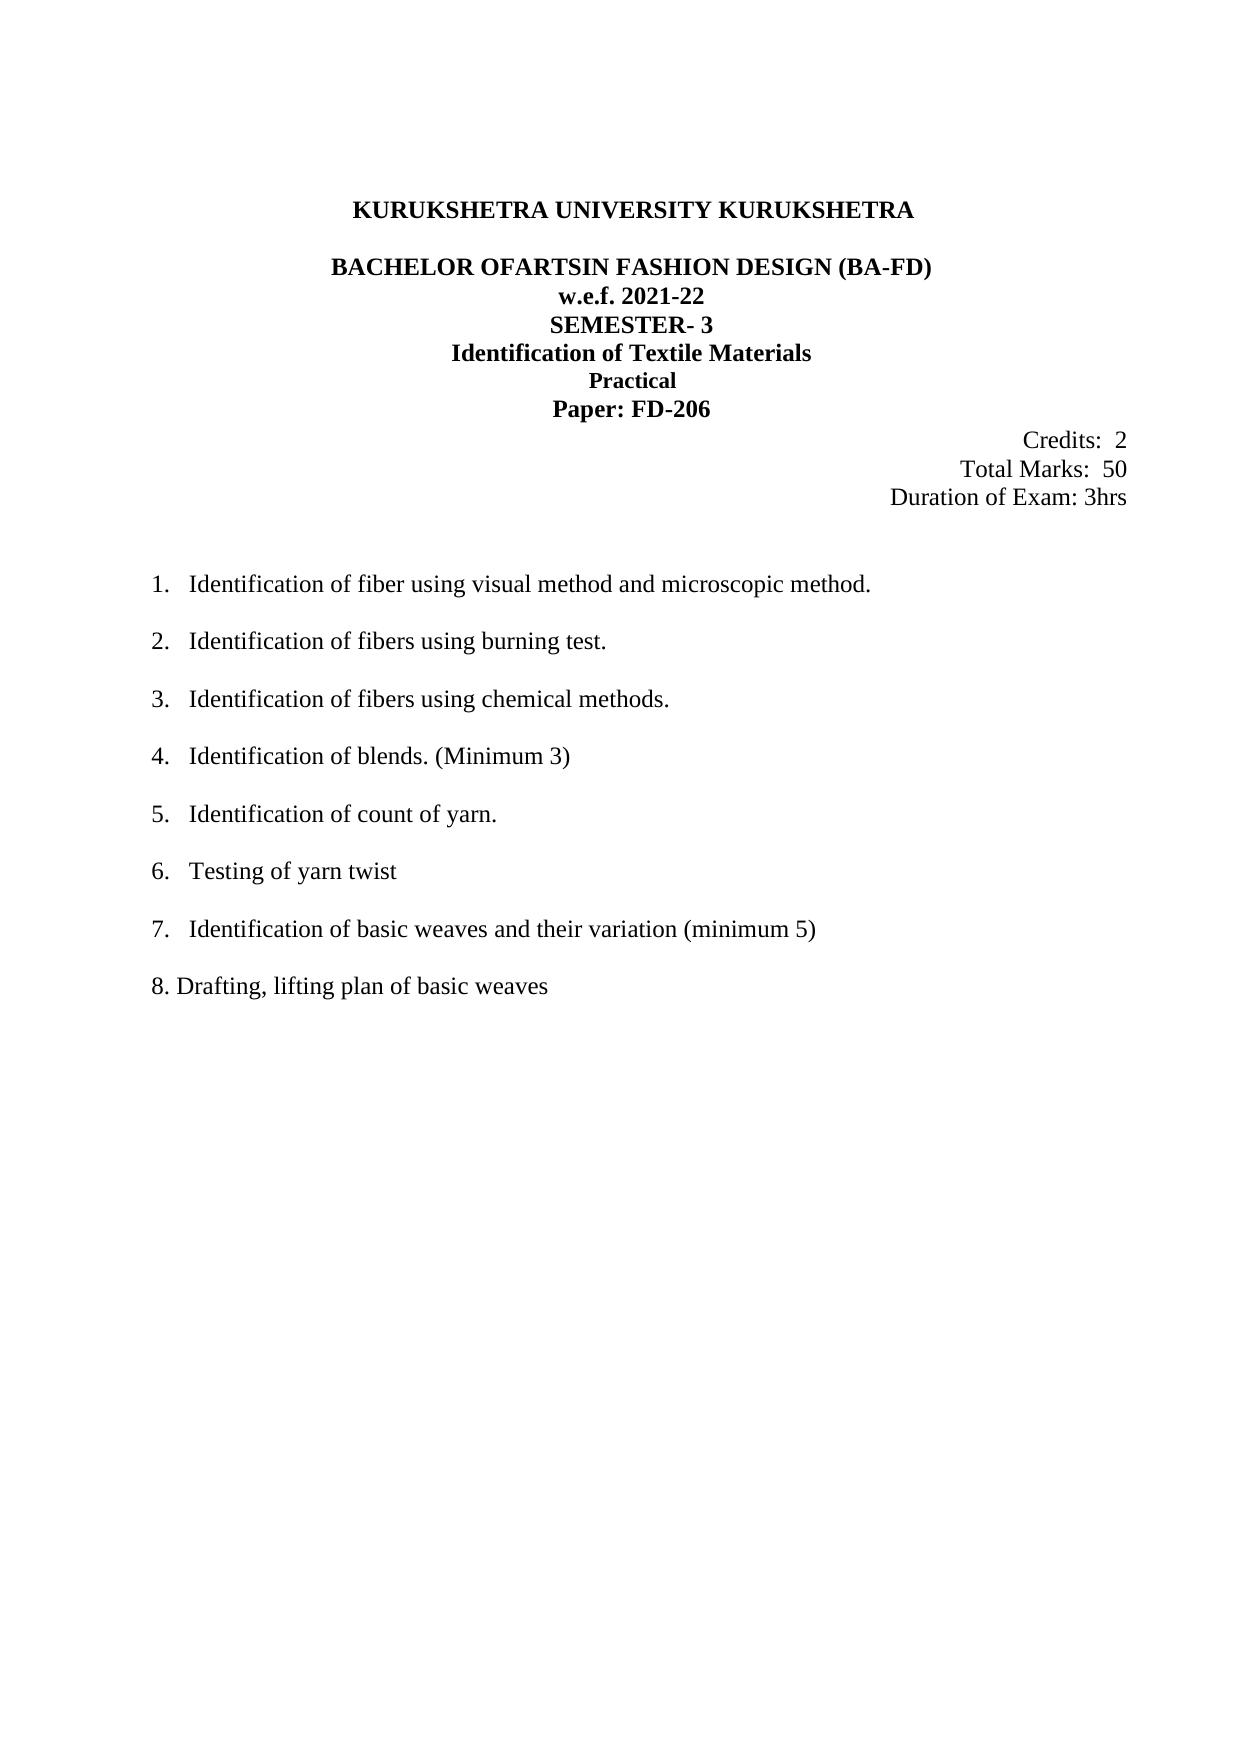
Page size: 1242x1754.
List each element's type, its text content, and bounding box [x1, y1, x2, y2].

text Credits: 2 [139, 425, 1127, 454]
text 6. Testing of yarn twist [151, 856, 1127, 885]
text BACHELOR OFARTSIN FASHION DESIGN (BA-FD) [139, 252, 1123, 281]
text Duration of Exam: 3hrs [139, 482, 1127, 511]
text 4. Identification of blends. (Minimum 3) [151, 741, 1127, 770]
text 2. Identification of fibers using burning test. [151, 626, 1127, 655]
text Paper: FD-206 [139, 394, 1123, 422]
text Total Marks: 50 [209, 454, 1127, 482]
text 8. Drafting, lifting plan of basic weaves [151, 971, 1127, 1000]
text w.e.f. 2021-22 [139, 281, 1123, 310]
text 1. Identification of fiber using visual method and microscopic method. [151, 569, 1127, 597]
text Identification of Textile Materials [139, 338, 1123, 367]
text 5. Identification of count of yarn. [151, 799, 1127, 827]
text SEMESTER- 3 [139, 310, 1123, 338]
text Practical [139, 367, 1125, 394]
text KURUKSHETRA UNIVERSITY KURUKSHETRA [139, 195, 1127, 223]
text 7. Identification of basic weaves and their variation (minimum 5) [151, 914, 1127, 942]
text 3. Identification of fibers using chemical methods. [151, 684, 1127, 712]
